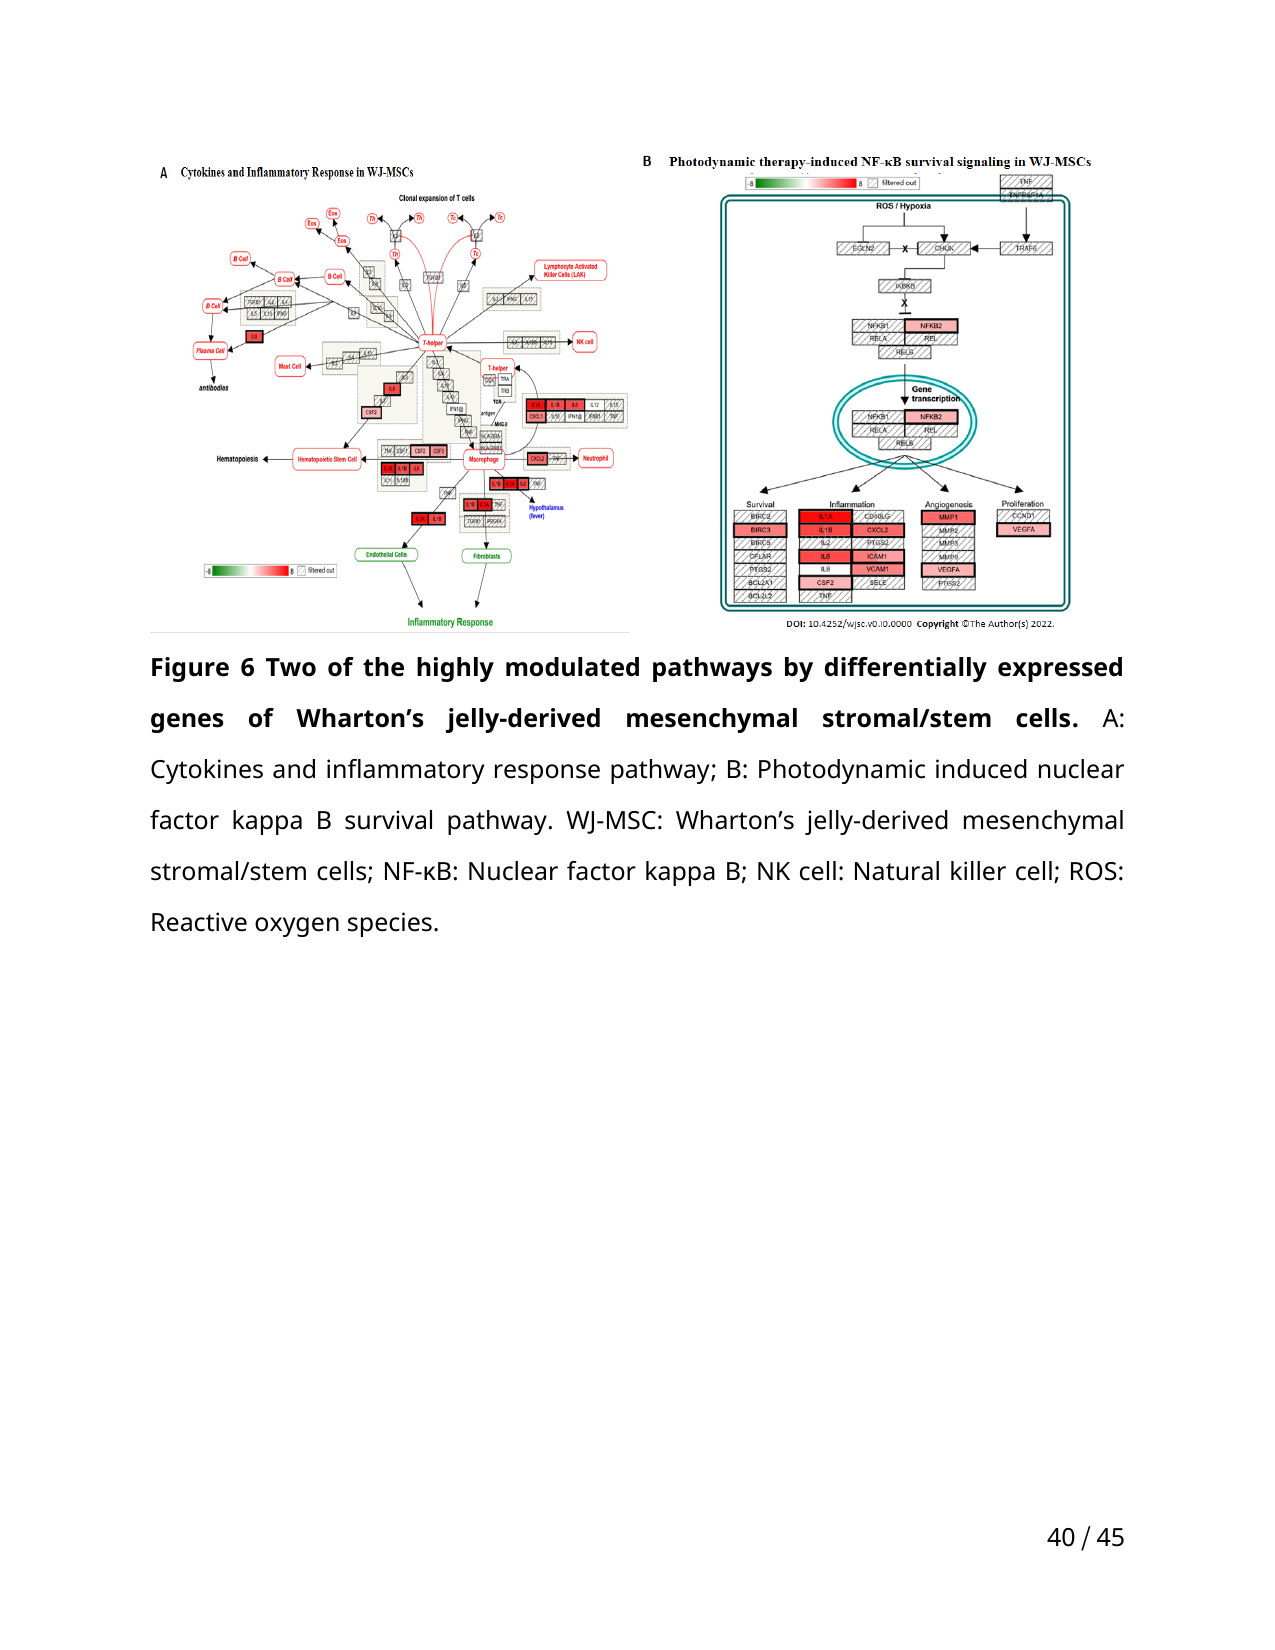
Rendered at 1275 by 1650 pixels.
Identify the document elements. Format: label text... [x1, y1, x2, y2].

text Figure 6 Two of the highly modulated pathways by differentially expressed genes of Wharton’s jelly-derived mesenchymal stromal/stem cells. A: Cytokines and inflammatory response pathway; B: Photodynamic induced nuclear factor kappa B survival pathway. WJ-MSC: Wharton’s jelly-derived mesenchymal stromal/stem cells; NF-κB: Nuclear factor kappa B; NK cell: Natural killer cell; ROS: Reactive oxygen species. [150, 650, 1125, 939]
picture [150, 150, 630, 633]
picture [636, 150, 1095, 633]
